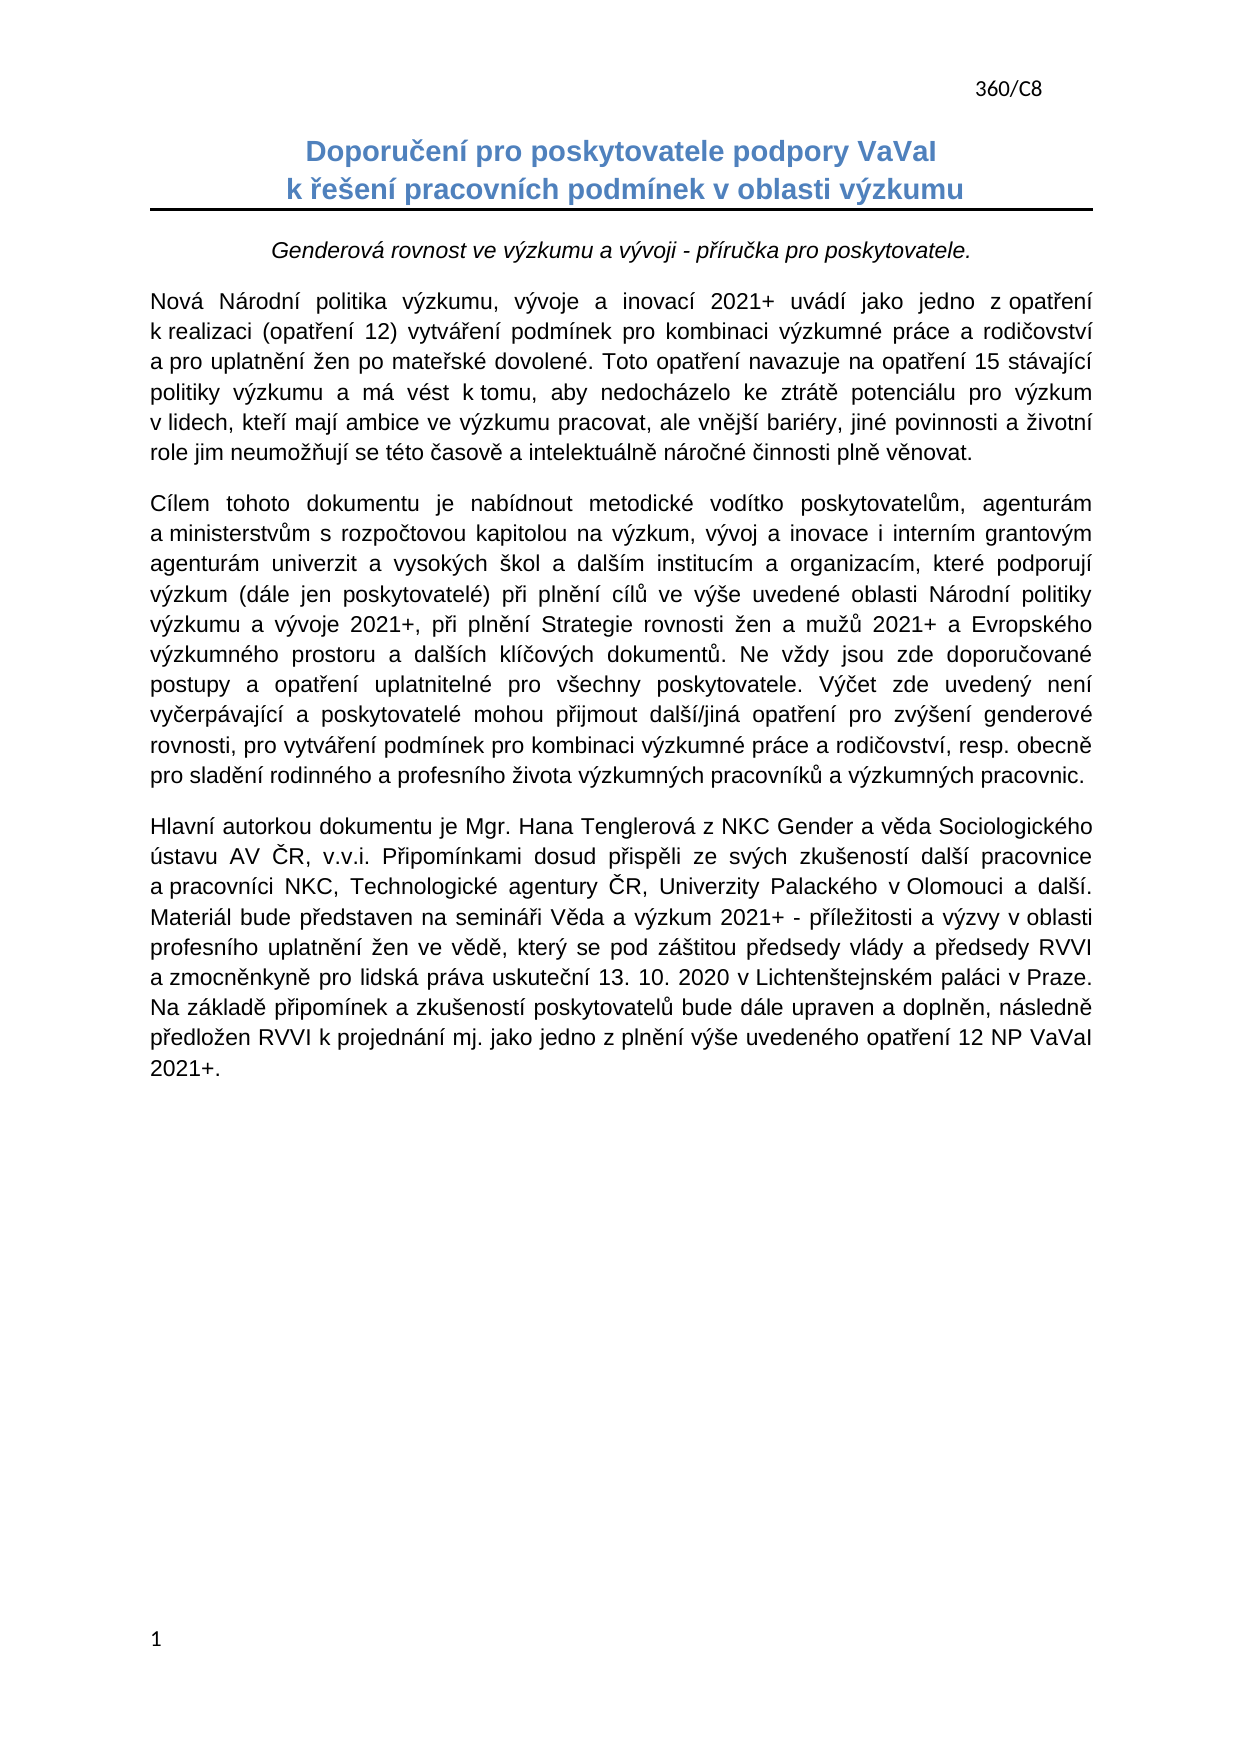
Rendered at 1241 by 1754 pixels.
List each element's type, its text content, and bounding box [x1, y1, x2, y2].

text Hlavní autorkou dokumentu je Mgr. Hana Tenglerová z NKC Gender a věda Sociologického ústavu AV ČR, v.v.i. Připomínkami dosud přispěli ze svých zkušeností další pracovnice a pracovníci NKC, Technologické agentury ČR, Univerzity Palackého v Olomouci a další. Materiál bude představen na semináři Věda a výzkum 2021+ - příležitosti a výzvy v oblasti profesního uplatnění žen ve vědě, který se pod záštitou předsedy vlády a předsedy RVVI a zmocněnkyně pro lidská práva uskuteční 13. 10. 2020 v Lichtenštejnském paláci v Praze. Na základě připomínek a zkušeností poskytovatelů bude dále upraven a doplněn, následně předložen RVVI k projednání mj. jako jedno z plnění výše uvedeného opatření 12 NP VaVaI 2021+. [150, 813, 1093, 1081]
text Cílem tohoto dokumentu je nabídnout metodické vodítko poskytovatelům, agenturám a ministerstvům s rozpočtovou kapitolou na výzkum, vývoj a inovace i interním grantovým agenturám univerzit a vysokých škol a dalším institucím a organizacím, které podporují výzkum (dále jen poskytovatelé) při plnění cílů ve výše uvedené oblasti Národní politiky výzkumu a vývoje 2021+, při plnění Strategie rovnosti žen a mužů 2021+ a Evropského výzkumného prostoru a dalších klíčových dokumentů. Ne vždy jsou zde doporučované postupy a opatření uplatnitelné pro všechny poskytovatele. Výčet zde uvedený není vyčerpávající a poskytovatelé mohou přijmout další/jiná opatření pro zvýšení genderové rovnosti, pro vytváření podmínek pro kombinaci výzkumné práce a rodičovství, resp. obecně pro sladění rodinného a profesního života výzkumných pracovníků a výzkumných pracovnic. [150, 490, 1093, 788]
text Genderová rovnost ve výzkumu a vývoji - příručka pro poskytovatele. [150, 237, 1093, 263]
text Nová Národní politika výzkumu, vývoje a inovací 2021+ uvádí jako jedno z opatření k realizaci (opatření 12) vytváření podmínek pro kombinaci výzkumné práce a rodičovství a pro uplatnění žen po mateřské dovolené. Toto opatření navazuje na opatření 15 stávající politiky výzkumu a má vést k tomu, aby nedocházelo ke ztrátě potenciálu pro výzkum v lidech, kteří mají ambice ve výzkumu pracovat, ale vnější bariéry, jiné povinnosti a životní role jim neumožňují se této časově a intelektuálně náročné činnosti plně věnovat. [150, 288, 1093, 465]
text k řešení pracovních podmínek v oblasti výzkumu [150, 172, 1093, 208]
text Doporučení pro poskytovatele podpory VaVaI [150, 134, 1093, 167]
